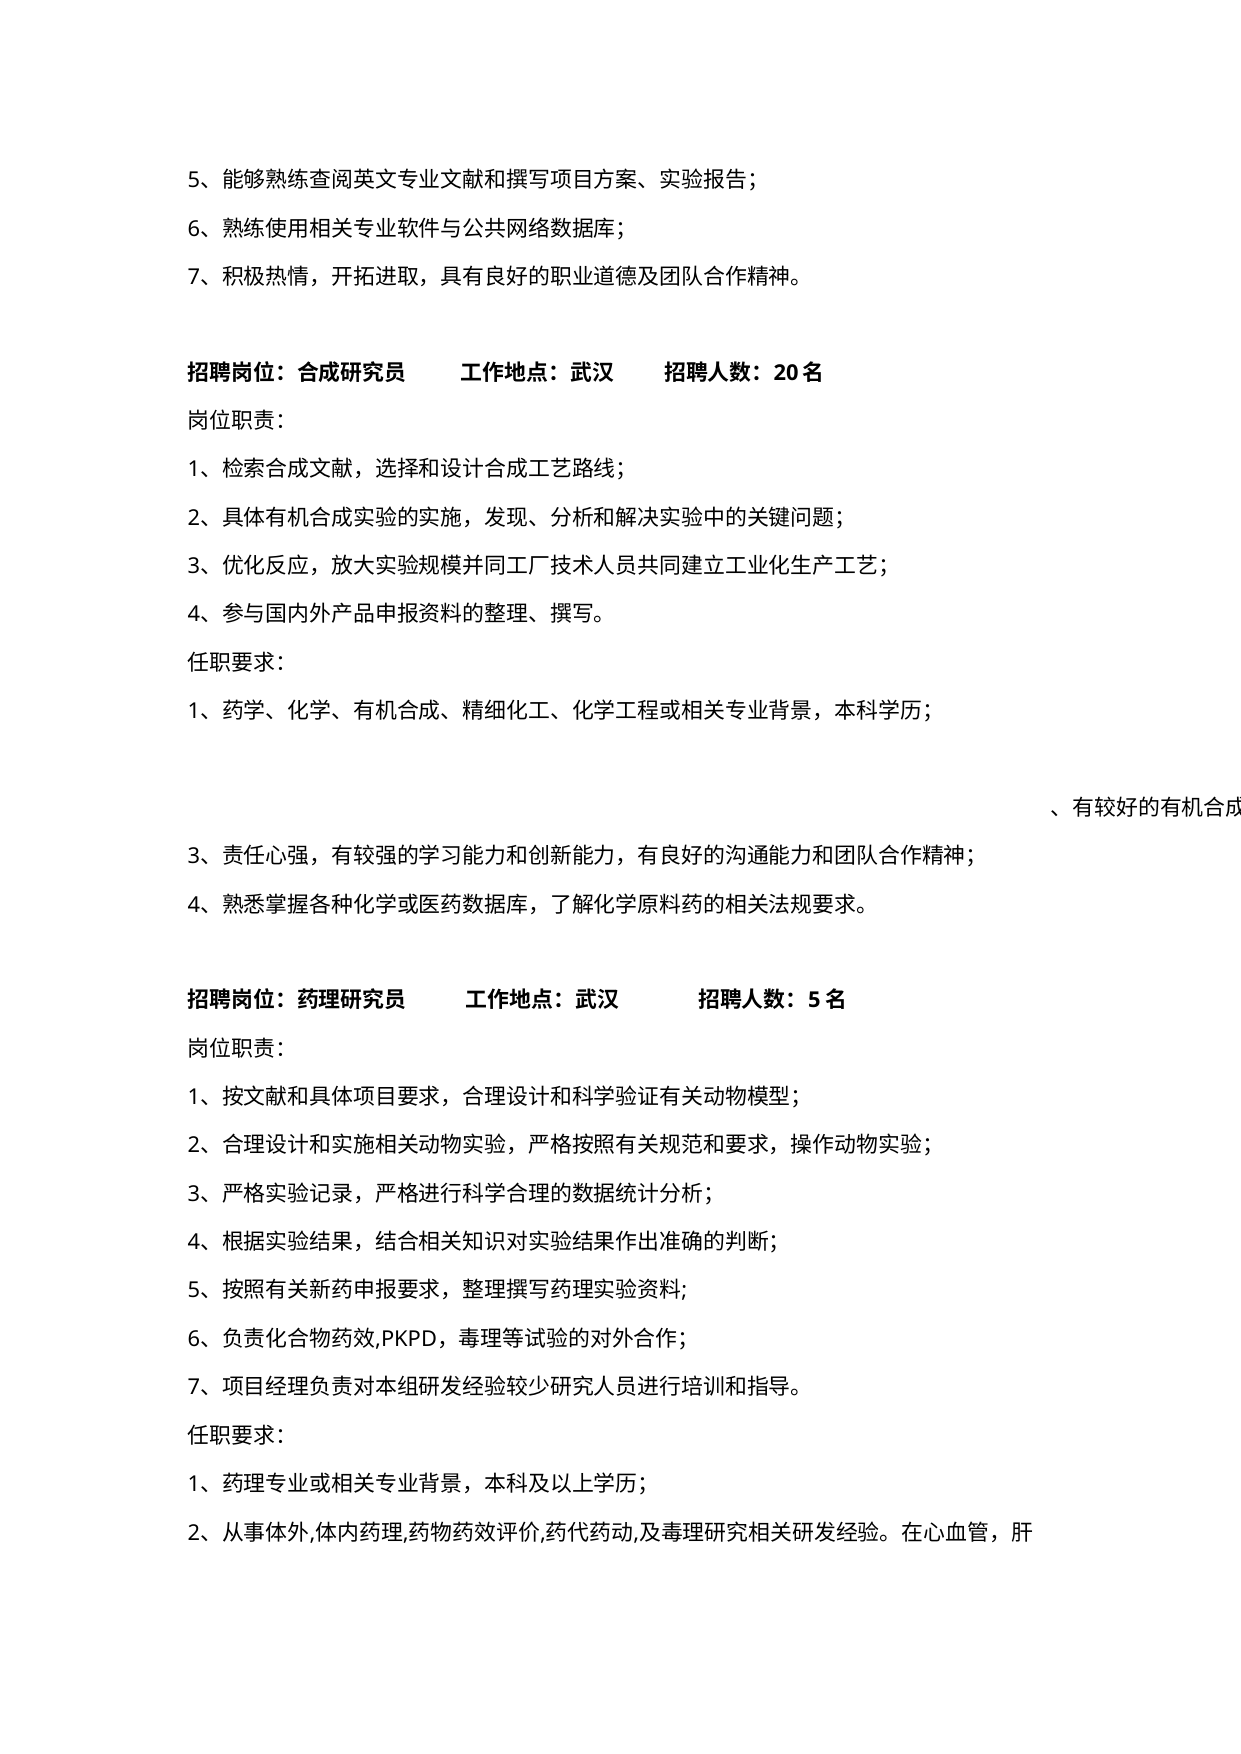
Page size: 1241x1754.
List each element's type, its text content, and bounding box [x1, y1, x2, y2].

text 6、熟练使用相关专业软件与公共网络数据库； [187, 210, 1053, 243]
text 4、根据实验结果，结合相关知识对实验结果作出准确的判断； [187, 1224, 1053, 1256]
text 2、有较好的有机合成实验操作能力和有机化学理论功底或具有中试放大、工业生产工艺优化经验； [1050, 741, 1240, 822]
text 招聘岗位：药理研究员 工作地点：武汉 招聘人数：5名 [187, 982, 1053, 1015]
text 4、参与国内外产品申报资料的整理、撰写。 [187, 596, 1053, 628]
text 2、合理设计和实施相关动物实验，严格按照有关规范和要求，操作动物实验； [187, 1127, 1053, 1160]
text 5、能够熟练查阅英文专业文献和撰写项目方案、实验报告； [187, 162, 1053, 194]
text 7、积极热情，开拓进取，具有良好的职业道德及团队合作精神。 [187, 259, 1053, 291]
text 5、按照有关新药申报要求，整理撰写药理实验资料; [187, 1272, 1053, 1305]
text 招聘岗位：合成研究员 工作地点：武汉 招聘人数：20名 [187, 354, 1053, 387]
text 1、按文献和具体项目要求，合理设计和科学验证有关动物模型； [187, 1079, 1053, 1111]
text 3、责任心强，有较强的学习能力和创新能力，有良好的沟通能力和团队合作精神； [187, 838, 1053, 871]
text 岗位职责： [187, 403, 1053, 435]
text 1、药学、化学、有机合成、精细化工、化学工程或相关专业背景，本科学历； [187, 693, 1053, 725]
text 任职要求： [187, 1417, 1053, 1450]
text 4、熟悉掌握各种化学或医药数据库，了解化学原料药的相关法规要求。 [187, 886, 1053, 919]
text 任职要求： [187, 644, 1053, 677]
text 3、优化反应，放大实验规模并同工厂技术人员共同建立工业化生产工艺； [187, 548, 1053, 580]
text 岗位职责： [187, 1031, 1053, 1063]
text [187, 1466, 1053, 1547]
text 3、严格实验记录，严格进行科学合理的数据统计分析； [187, 1176, 1053, 1208]
text 7、项目经理负责对本组研发经验较少研究人员进行培训和指导。 [187, 1369, 1053, 1401]
text 1、检索合成文献，选择和设计合成工艺路线； [187, 451, 1053, 483]
text 6、负责化合物药效,PKPD，毒理等试验的对外合作； [187, 1321, 1053, 1353]
text 2、具体有机合成实验的实施，发现、分析和解决实验中的关键问题； [187, 499, 1053, 532]
